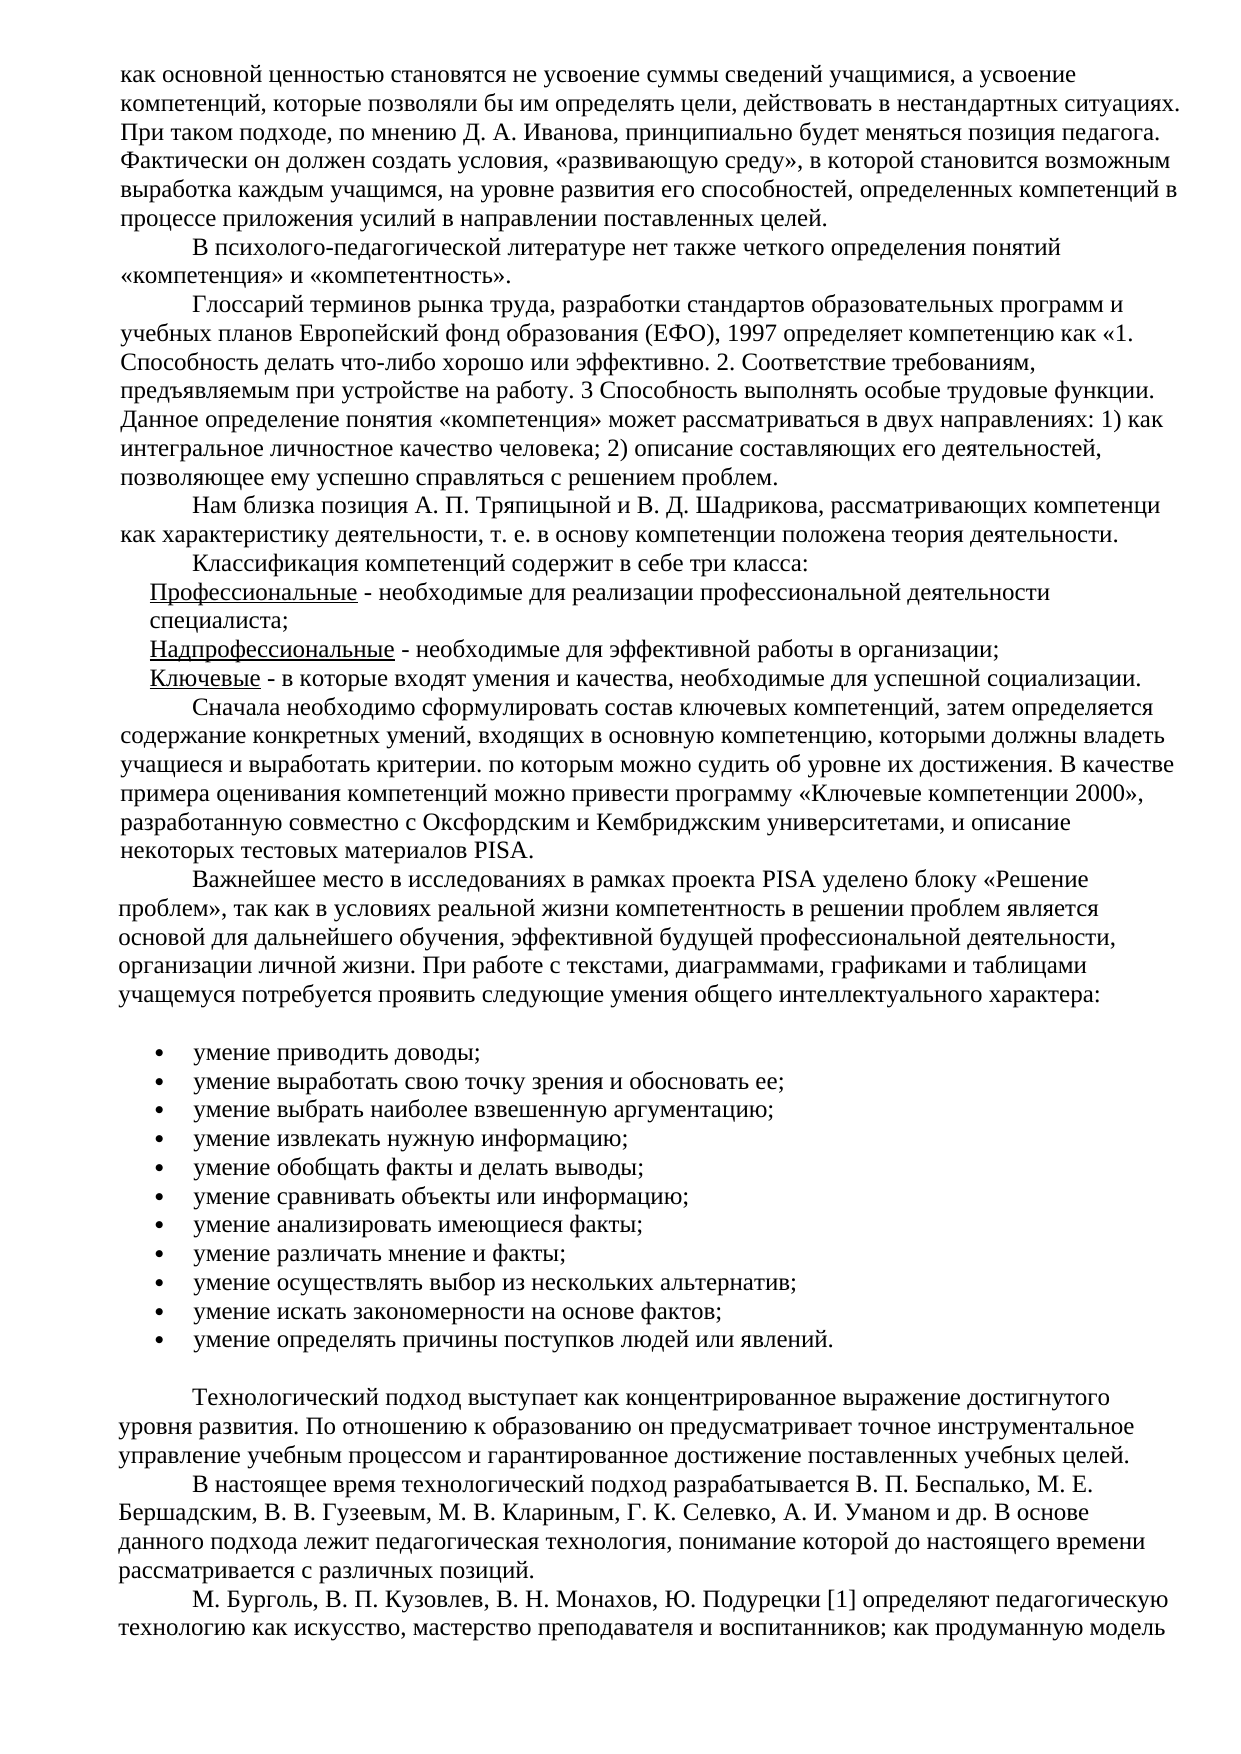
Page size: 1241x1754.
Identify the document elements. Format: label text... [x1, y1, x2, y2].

text Технологический подход выступает как концентрированное выражение достигнутого уровня развития. По отношению к образованию он предусматривает точное инструментальное управление учебным процессом и гарантированное достижение поставленных учебных целей. [118, 1382, 1179, 1469]
list умение выработать свою точку зрения и обосновать ее; [156, 1066, 1181, 1094]
list умение извлекать нужную информацию; [156, 1123, 1181, 1152]
text Сначала необходимо сформулировать состав ключевых компетенций, затем определяется содержание конкретных умений, входящих в основную компетенцию, которыми должны владеть учащиеся и выработать критерии. по которым можно судить об уровне их достижения. В качестве примера оценивания компетенций можно привести программу «Ключевые компетенции 2000», разработанную совместно с Оксфордским и Кембриджским университетами, и описание некоторых тестовых материалов PISA. [120, 692, 1179, 864]
text Классификация компетенций содержит в себе три класса: [120, 548, 1179, 577]
text Нам близка позиция А. П. Тряпицыной и В. Д. Шадрикова, рассматривающих компетенци как характеристику деятельности, т. е. в основу компетенции положена теория деятельности. [120, 490, 1179, 548]
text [120, 59, 1181, 232]
text В психолого-педагогической литературе нет также четкого определения понятий «компетенция» и «компетентность». [120, 232, 1179, 289]
list умение анализировать имеющиеся факты; [156, 1209, 1181, 1238]
list умение осуществлять выбор из нескольких альтернатив; [156, 1267, 1181, 1296]
list умение искать закономерности на основе фактов; [156, 1296, 1181, 1324]
text Профессиональные - необходимые для реализации профессиональной деятельности специалиста; [149, 577, 1179, 634]
list умение определять причины поступков людей или явлений. [156, 1324, 1181, 1353]
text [118, 1584, 1179, 1641]
list умение выбрать наиболее взвешенную аргументацию; [156, 1094, 1181, 1123]
text Глоссарий терминов рынка труда, разработки стандартов образовательных программ и учебных планов Европейский фонд образования (ЕФО), 1997 определяет компетенцию как «1. Способность делать что-либо хорошо или эффективно. 2. Соответствие требованиям, предъявляемым при устройстве на работу. 3 Способность выполнять особые трудовые функции. Данное определение понятия «компетенция» может рассматриваться в двух направлениях: 1) как интегральное личностное качество человека; 2) описание составляющих его деятельностей, позволяющее ему успешно справляться с решением проблем. [120, 289, 1179, 490]
text Ключевые - в которые входят умения и качества, необходимые для успешной социализации. [149, 663, 1179, 692]
list умение обобщать факты и делать выводы; [156, 1152, 1181, 1181]
list умение сравнивать объекты или информацию; [156, 1181, 1181, 1209]
text Важнейшее место в исследованиях в рамках проекта PISA уделено блоку «Решение проблем», так как в условиях реальной жизни компетентность в решении проблем является основой для дальнейшего обучения, эффективной будущей профессиональной деятельности, организации личной жизни. При работе с текстами, диаграммами, графиками и таблицами учащемуся потребуется проявить следующие умения общего интеллектуального характера: [118, 864, 1179, 1008]
list умение приводить доводы; [156, 1037, 1181, 1066]
text Надпрофессиональные - необходимые для эффективной работы в организации; [149, 634, 1179, 663]
list умение различать мнение и факты; [156, 1238, 1181, 1267]
text В настоящее время технологический подход разрабатывается В. П. Беспалько, М. Е. Бершадским, В. В. Гузеевым, М. В. Клариным, Г. К. Селевко, А. И. Уманом и др. В основе данного подхода лежит педагогическая технология, понимание которой до настоящего времени рассматривается с различных позиций. [118, 1469, 1179, 1584]
